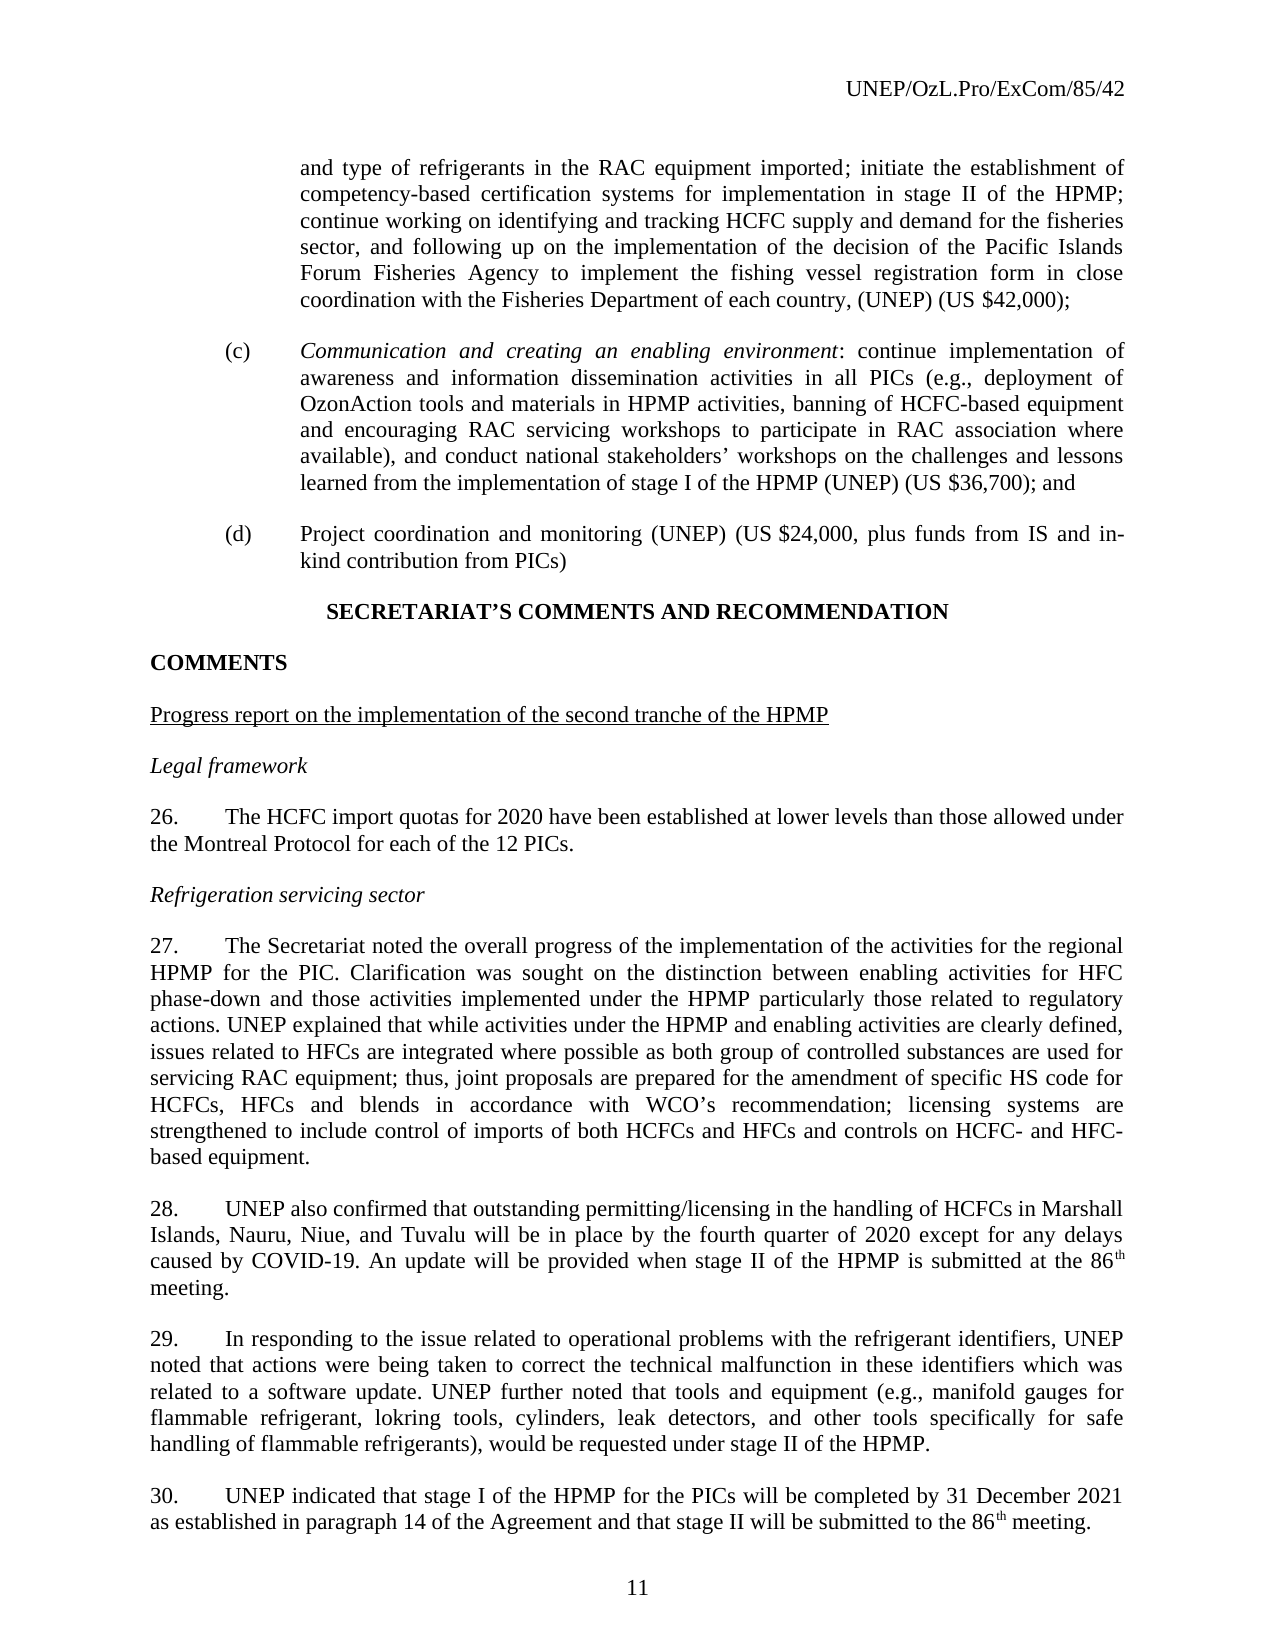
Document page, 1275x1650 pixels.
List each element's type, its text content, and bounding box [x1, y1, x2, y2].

text COMMENTS [150, 649, 1125, 676]
text SECRETARIAT’S COMMENTS AND RECOMMENDATION [150, 598, 1125, 624]
text Legal framework [150, 752, 1125, 778]
subtitle Project coordination and monitoring (UNEP) (US $24,000, plus funds from IS and in-kind contribution from PICs) [225, 520, 1125, 573]
subtitle The HCFC import quotas for 2020 have been established at lower levels than those allowed under the Montreal Protocol for each of the 12 PICs. [150, 803, 1125, 856]
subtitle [225, 154, 1125, 312]
subtitle In responding to the issue related to operational problems with the refrigerant identifiers, UNEP noted that actions were being taken to correct the technical malfunction in these identifiers which was related to a software update. UNEP further noted that tools and equipment (e.g., manifold gauges for flammable refrigerant, lokring tools, cylinders, leak detectors, and other tools specifically for safe handling of flammable refrigerants), would be requested under stage II of the HPMP. [150, 1325, 1125, 1457]
subtitle The Secretariat noted the overall progress of the implementation of the activities for the regional HPMP for the PIC. Clarification was sought on the distinction between enabling activities for HFC phase-down and those activities implemented under the HPMP particularly those related to regulatory actions. UNEP explained that while activities under the HPMP and enabling activities are clearly defined, issues related to HFCs are integrated where possible as both group of controlled substances are used for servicing RAC equipment; thus, joint proposals are prepared for the amendment of specific HS code for HCFCs, HFCs and blends in accordance with WCO’s recommendation; licensing systems are strengthened to include control of imports of both HCFCs and HFCs and controls on HCFC- and HFC-based equipment. [150, 932, 1125, 1170]
subtitle UNEP also confirmed that outstanding permitting/licensing in the handling of HCFCs in Marshall Islands, Nauru, Niue, and Tuvalu will be in place by the fourth quarter of 2020 except for any delays caused by COVID-19. An update will be provided when stage II of the HPMP is submitted at the 86th meeting. [150, 1195, 1125, 1300]
subtitle Refrigeration servicing sector [150, 881, 1125, 907]
subtitle UNEP indicated that stage I of the HPMP for the PICs will be completed by 31 December 2021 as established in paragraph 14 of the Agreement and that stage II will be submitted to the 86th meeting. [150, 1482, 1125, 1534]
text Progress report on the implementation of the second tranche of the HPMP [150, 701, 1125, 727]
subtitle Communication and creating an enabling environment: continue implementation of awareness and information dissemination activities in all PICs (e.g., deployment of OzonAction tools and materials in HPMP activities, banning of HCFC-based equipment and encouraging RAC servicing workshops to participate in RAC association where available), and conduct national stakeholders’ workshops on the challenges and lessons learned from the implementation of stage I of the HPMP (UNEP) (US $36,700); and [225, 337, 1125, 495]
